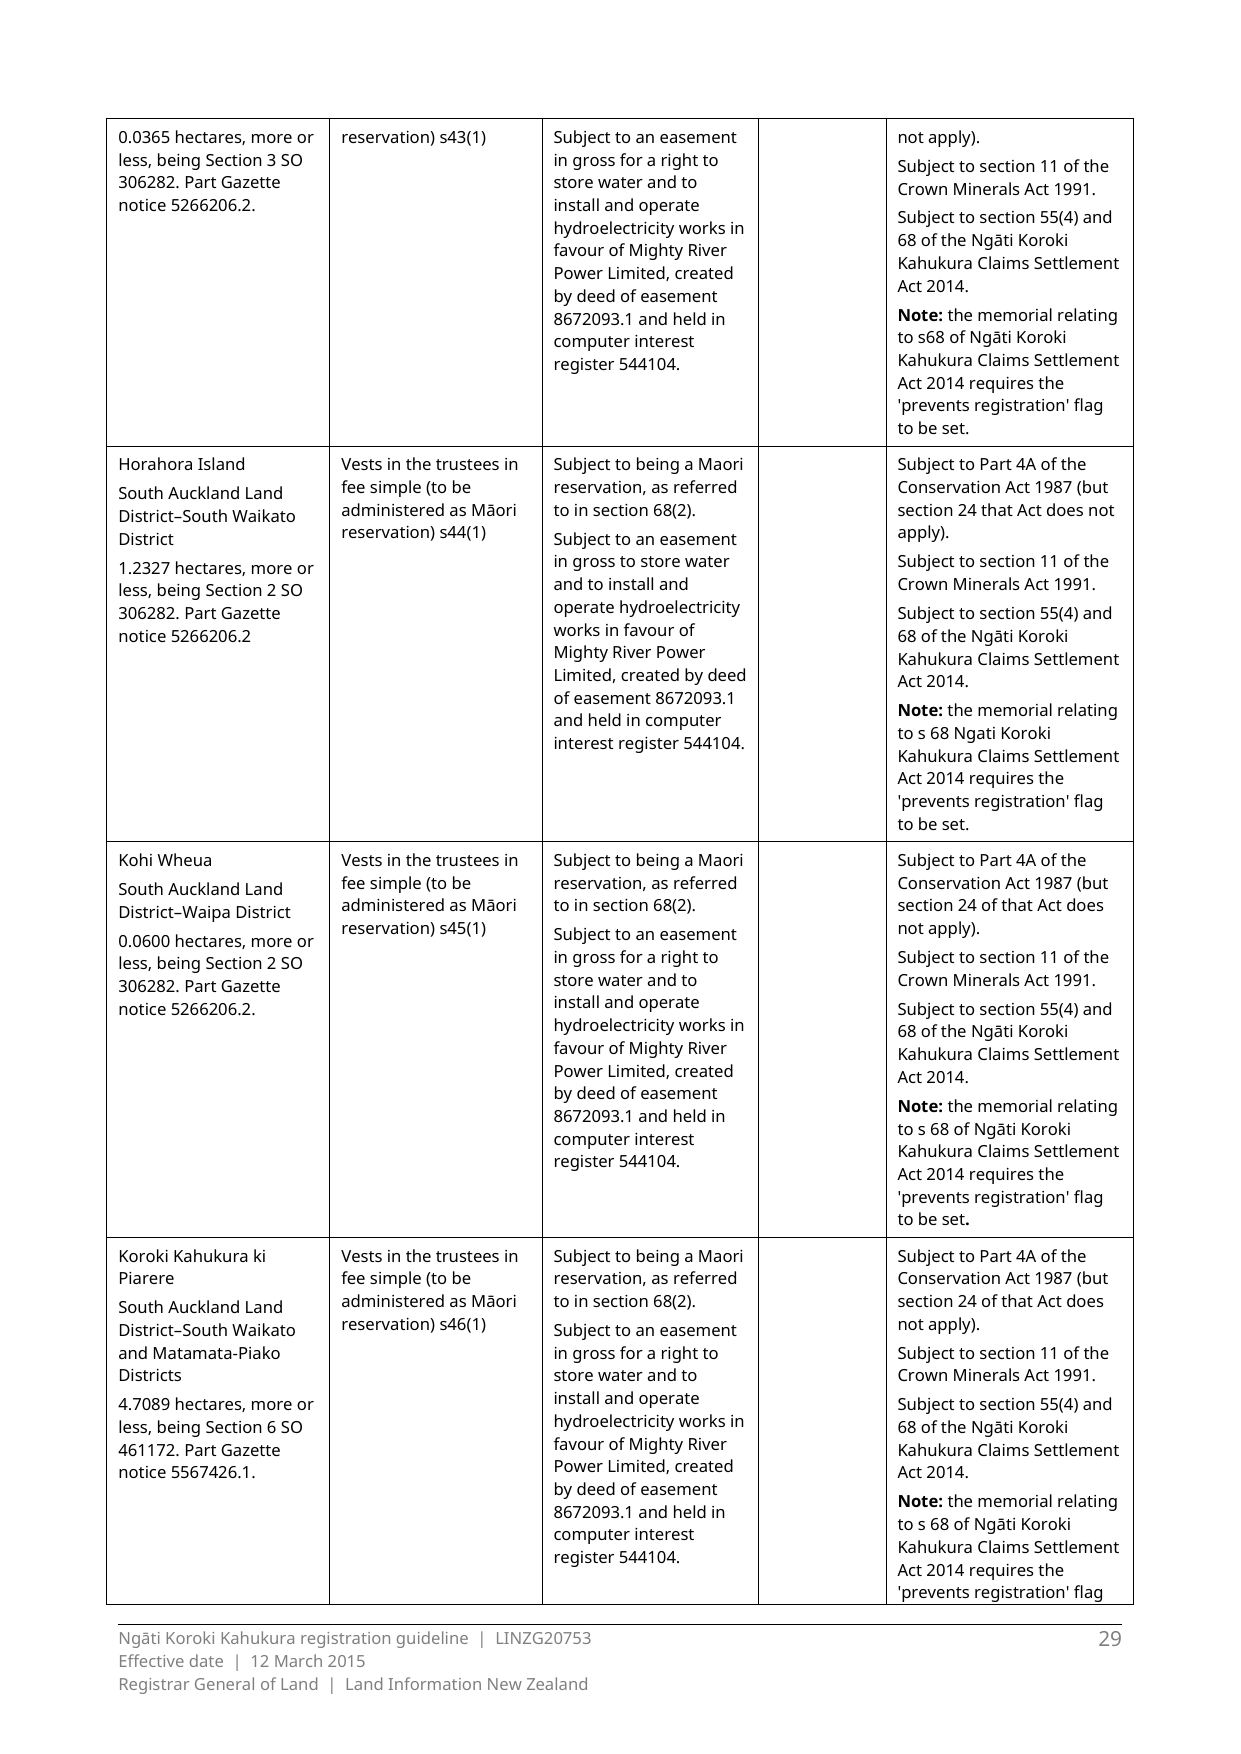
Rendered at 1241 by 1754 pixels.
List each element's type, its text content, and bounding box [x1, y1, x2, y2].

table_cell [759, 1238, 886, 1603]
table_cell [107, 1238, 329, 1603]
table_cell [759, 842, 886, 1237]
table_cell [107, 119, 329, 446]
table_cell Subject to Part 4A of the Conservation Act 1987 (but section 24 that Act does not apply). Subject to section 11 of the Crown Minerals Act 1991. Subject to section 55(4) and 68 of the Ngāti Koroki Kahukura Claims Settlement Act 2014. Note: the memorial relating to s 68 Ngati Koroki Kahukura Claims Settlement Act 2014 requires the 'prevents registration' flag to be set. [887, 447, 1133, 841]
table_cell Vests in the trustees in fee simple (to be administered as Māori reservation) s44(1) [330, 447, 542, 841]
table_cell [543, 1238, 758, 1603]
table_cell Subject to being a Maori reservation, as referred to in section 68(2). Subject to an easement in gross to store water and to install and operate hydroelectricity works in favour of Mighty River Power Limited, created by deed of easement 8672093.1 and held in computer interest register 544104. [543, 447, 758, 841]
table_cell Kohi Wheua South Auckland Land District–Waipa District 0.0600 hectares, more or less, being Section 2 SO 306282. Part Gazette notice 5266206.2. [107, 842, 329, 1237]
table_cell [759, 119, 886, 446]
table_cell Vests in the trustees in fee simple (to be administered as Māori reservation) s45(1) [330, 842, 542, 1237]
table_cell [330, 119, 542, 446]
table_cell Horahora Island South Auckland Land District–South Waikato District 1.2327 hectares, more or less, being Section 2 SO 306282. Part Gazette notice 5266206.2 [107, 447, 329, 841]
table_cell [330, 1238, 542, 1603]
table_cell [759, 447, 886, 841]
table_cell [543, 119, 758, 446]
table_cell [887, 1238, 1133, 1603]
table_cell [887, 119, 1133, 446]
